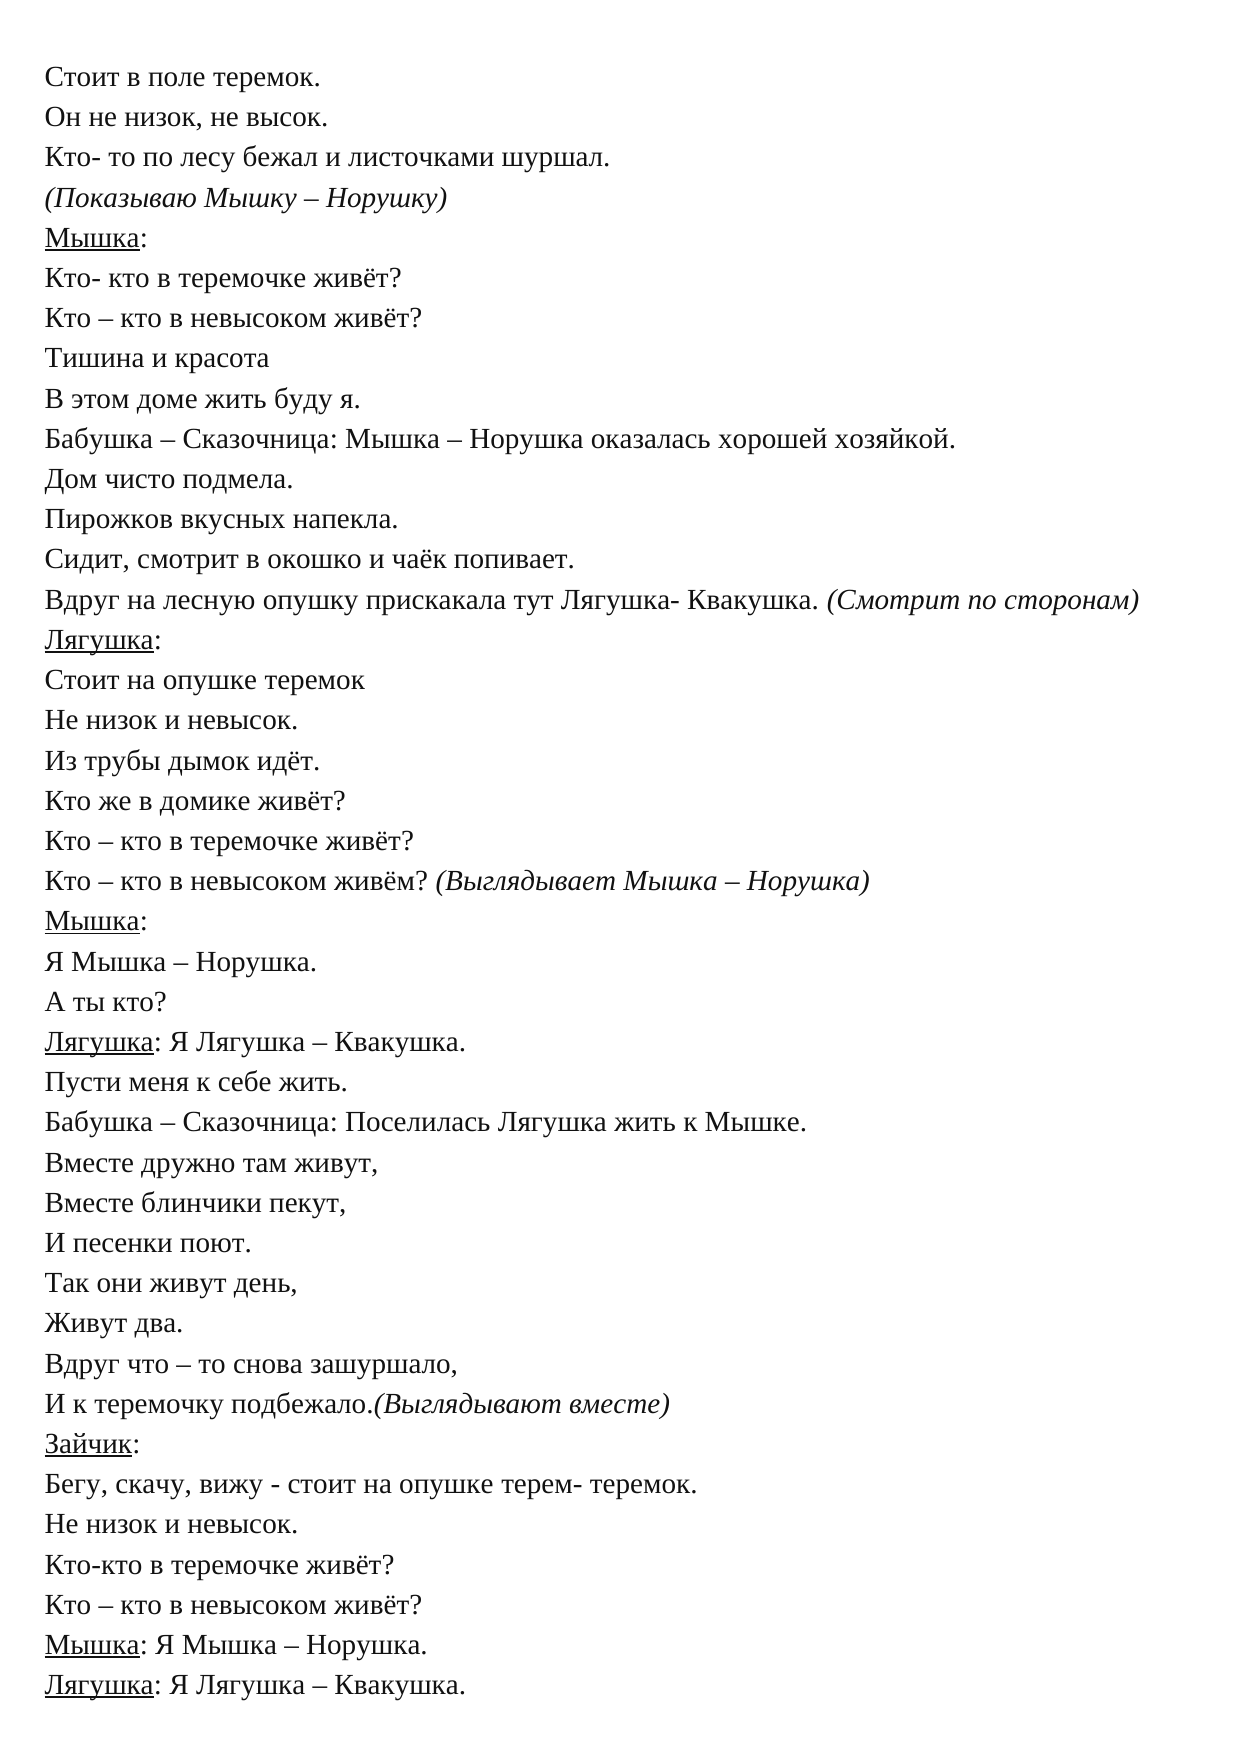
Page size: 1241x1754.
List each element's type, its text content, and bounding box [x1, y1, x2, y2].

text Пирожков вкусных напекла. [44, 501, 1181, 535]
text Вместе дружно там живут, [44, 1145, 1181, 1178]
text Кто же в домике живёт? [44, 783, 1181, 816]
text Не низок и невысок. [44, 1507, 1181, 1540]
text Кто – кто в невысоком живёт? [44, 300, 1181, 334]
text Дом чисто подмела. [44, 461, 1181, 495]
text И к теремочку подбежало.(Выглядывают вместе) [44, 1386, 1181, 1419]
text Стоит на опушке теремок [44, 662, 1181, 696]
text Кто- то по лесу бежал и листочками шуршал. [44, 139, 1181, 173]
text Бабушка – Сказочница: Поселилась Лягушка жить к Мышке. [44, 1104, 1181, 1138]
text Мышка: Я Мышка – Норушка. [44, 1627, 1181, 1661]
text Не низок и невысок. [44, 702, 1181, 736]
text Из трубы дымок идёт. [44, 743, 1181, 776]
text (Показываю Мышку – Норушку) [44, 180, 1181, 213]
text Кто- кто в теремочке живёт? [44, 260, 1181, 294]
text Зайчик: [44, 1426, 1181, 1460]
text Сидит, смотрит в окошко и чаёк попивает. [44, 542, 1181, 575]
text Он не низок, не высок. [44, 99, 1181, 133]
text Живут два. [44, 1306, 1181, 1339]
text Вдруг на лесную опушку прискакала тут Лягушка- Квакушка. (Смотрит по сторонам) [44, 582, 1181, 615]
text Мышка: [44, 220, 1181, 253]
text Лягушка: Я Лягушка – Квакушка. [44, 1667, 1181, 1701]
text Кто – кто в невысоком живём? (Выглядывает Мышка – Норушка) [44, 863, 1181, 897]
text Стоит в поле теремок. [44, 59, 1181, 93]
text А ты кто? [44, 984, 1181, 1017]
text Вдруг что – то снова зашуршало, [44, 1346, 1181, 1379]
text Так они живут день, [44, 1265, 1181, 1299]
text В этом доме жить буду я. [44, 381, 1181, 414]
text Я Мышка – Норушка. [44, 944, 1181, 977]
text Вместе блинчики пекут, [44, 1185, 1181, 1218]
text Мышка: [44, 903, 1181, 937]
text И песенки поют. [44, 1225, 1181, 1259]
text Лягушка: [44, 622, 1181, 656]
text Кто – кто в невысоком живёт? [44, 1587, 1181, 1621]
text Кто-кто в теремочке живёт? [44, 1547, 1181, 1580]
text Кто – кто в теремочке живёт? [44, 823, 1181, 857]
text Пусти меня к себе жить. [44, 1064, 1181, 1098]
text Тишина и красота [44, 341, 1181, 374]
text Бегу, скачу, вижу - стоит на опушке терем- теремок. [44, 1466, 1181, 1500]
text Бабушка – Сказочница: Мышка – Норушка оказалась хорошей хозяйкой. [44, 421, 1181, 454]
text Лягушка: Я Лягушка – Квакушка. [44, 1024, 1181, 1058]
